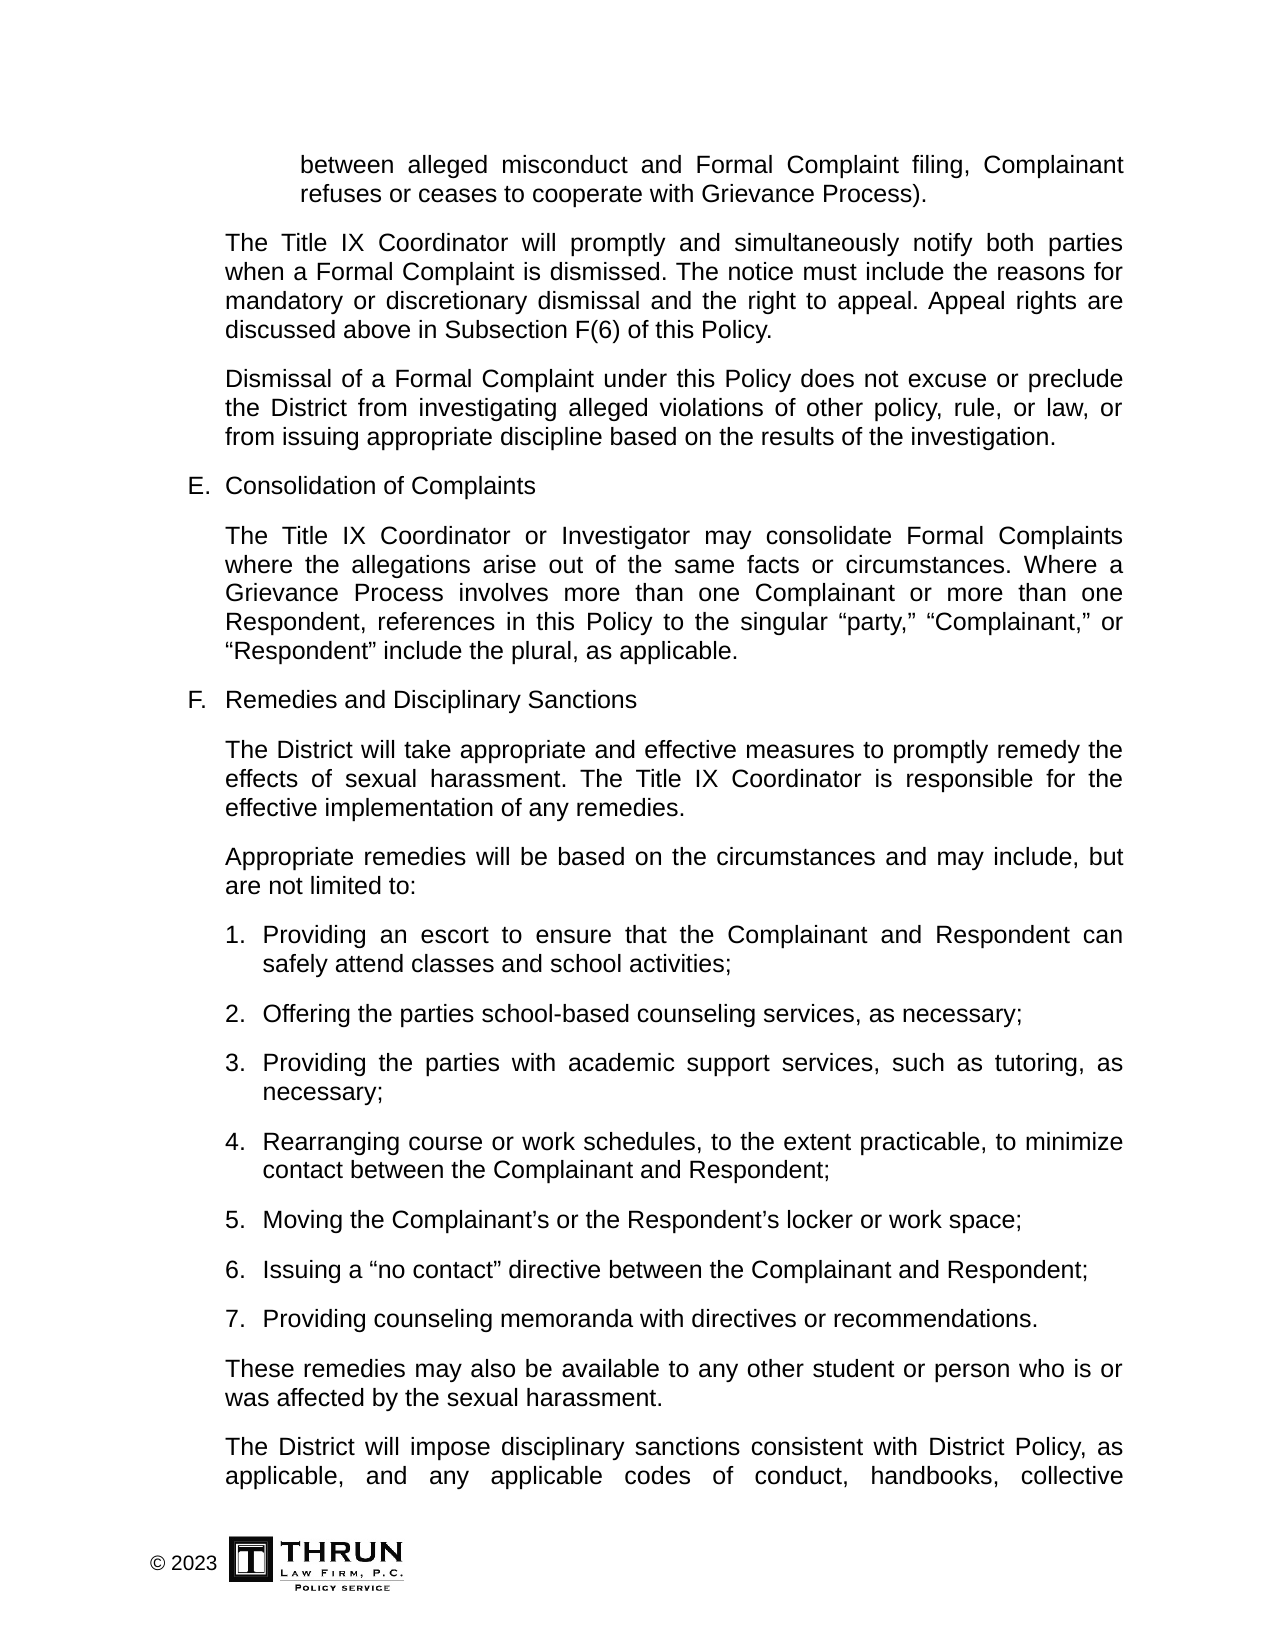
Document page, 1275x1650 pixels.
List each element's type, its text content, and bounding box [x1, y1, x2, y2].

text Rearranging course or work schedules, to the extent practicable, to minimize contact between the Complainant and Respondent; [225, 1127, 1125, 1184]
picture [226, 1534, 406, 1594]
text Issuing a “no contact” directive between the Complainant and Respondent; [225, 1254, 1125, 1283]
text Dismissal of a Formal Complaint under this Policy does not excuse or preclude the District from investigating alleged violations of other policy, rule, or law, or from issuing appropriate discipline based on the results of the investigation. [225, 364, 1125, 450]
text Moving the Complainant’s or the Respondent’s locker or work space; [225, 1205, 1125, 1234]
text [225, 1432, 1125, 1489]
text These remedies may also be available to any other student or person who is or was affected by the sexual harassment. [225, 1354, 1125, 1411]
text Providing an escort to ensure that the Complainant and Respondent can safely attend classes and school activities; [225, 920, 1125, 978]
text Providing the parties with academic support services, such as tutoring, as necessary; [225, 1048, 1125, 1106]
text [262, 150, 1125, 207]
text Remedies and Disciplinary Sanctions [187, 685, 1125, 714]
text Appropriate remedies will be based on the circumstances and may include, but are not limited to: [225, 842, 1125, 899]
text Providing counseling memoranda with directives or recommendations. [225, 1304, 1125, 1333]
text Offering the parties school-based counseling services, as necessary; [225, 999, 1125, 1027]
text The District will take appropriate and effective measures to promptly remedy the effects of sexual harassment. The Title IX Coordinator is responsible for the effective implementation of any remedies. [225, 735, 1125, 821]
text The Title IX Coordinator will promptly and simultaneously notify both parties when a Formal Complaint is dismissed. The notice must include the reasons for mandatory or discretionary dismissal and the right to appeal. Appeal rights are discussed above in Subsection F(6) of this Policy. [225, 228, 1125, 343]
text Consolidation of Complaints [187, 471, 1125, 500]
text The Title IX Coordinator or Investigator may consolidate Formal Complaints where the allegations arise out of the same facts or circumstances. Where a Grievance Process involves more than one Complainant or more than one Respondent, references in this Policy to the singular “party,” “Complainant,” or “Respondent” include the plural, as applicable. [225, 521, 1125, 664]
